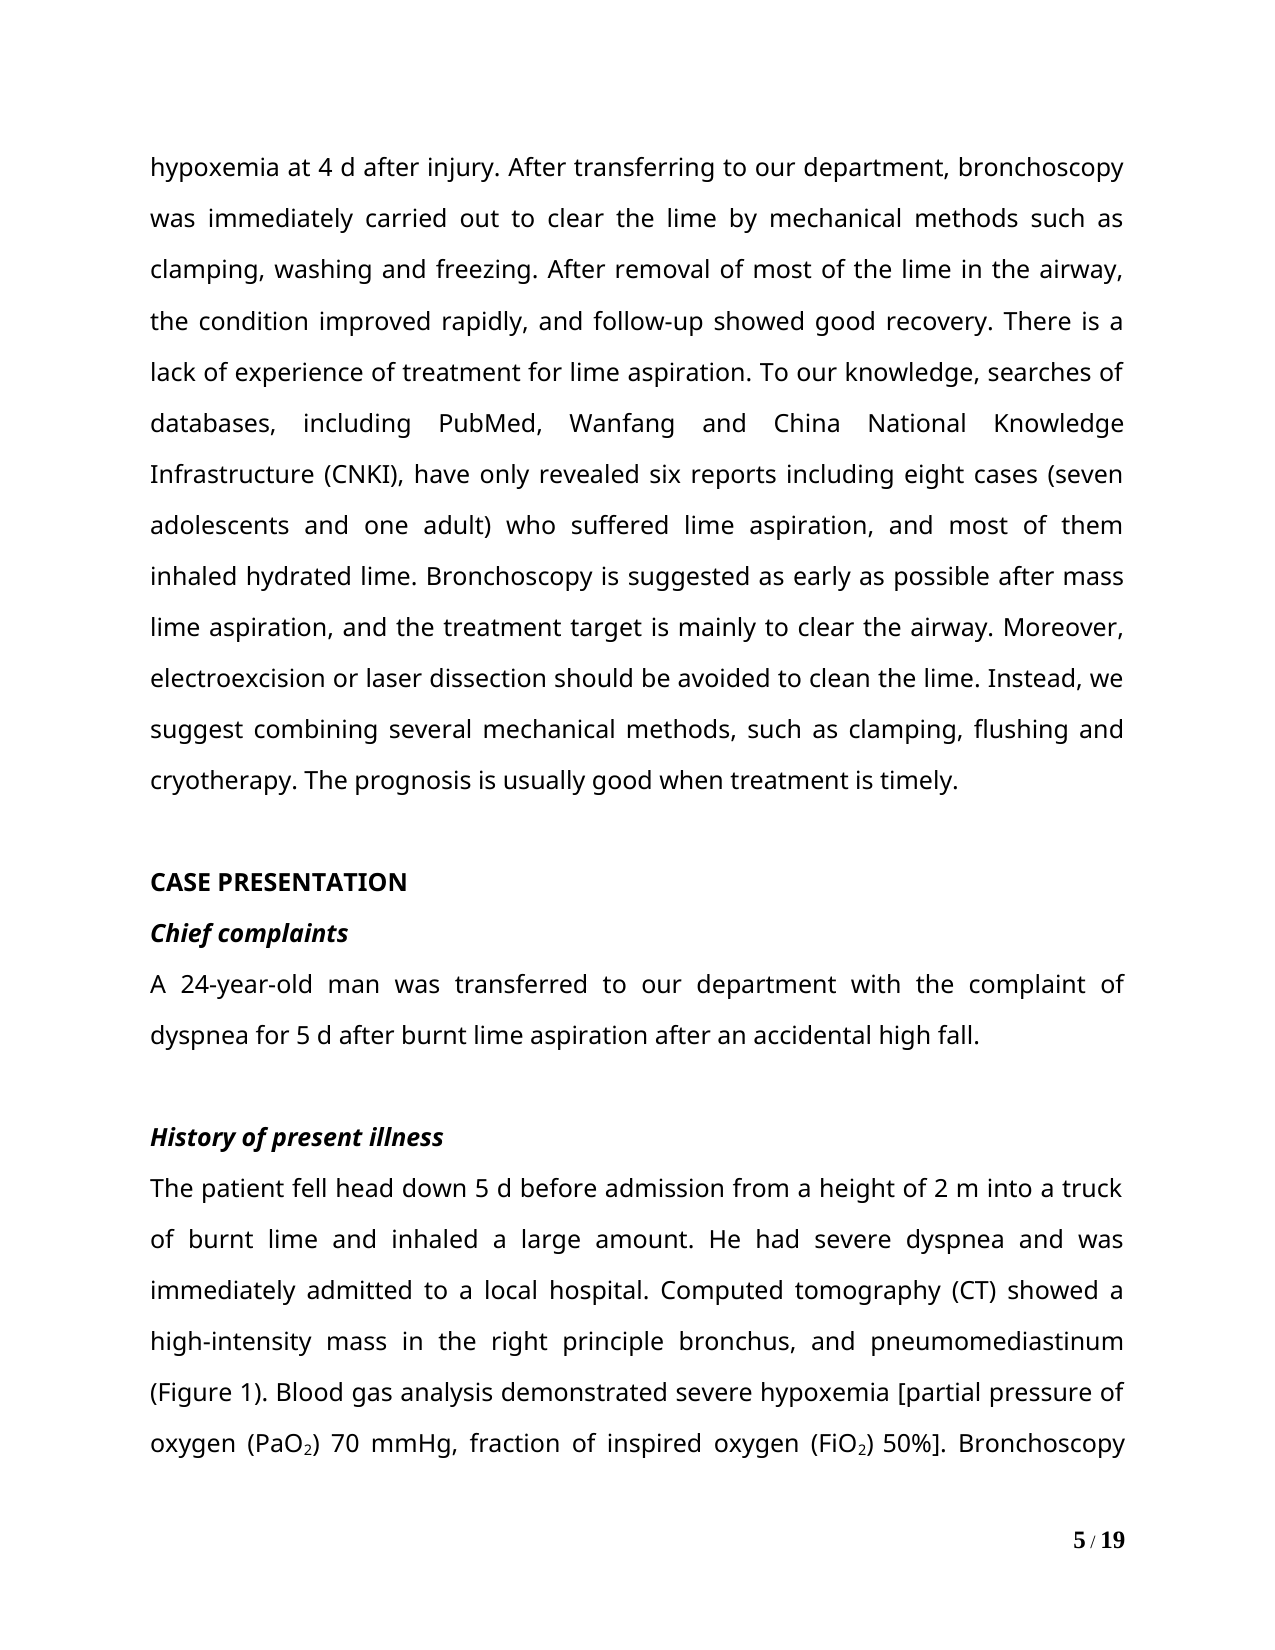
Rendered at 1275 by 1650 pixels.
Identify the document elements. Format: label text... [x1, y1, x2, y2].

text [150, 150, 1125, 797]
text A 24-year-old man was transferred to our department with the complaint of dyspnea for 5 d after burnt lime aspiration after an accidental high fall. [150, 967, 1125, 1052]
text History of present illness [150, 1120, 1125, 1154]
text Chief complaints [150, 916, 1125, 950]
text CASE PRESENTATION [150, 864, 1125, 899]
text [150, 1171, 1125, 1460]
